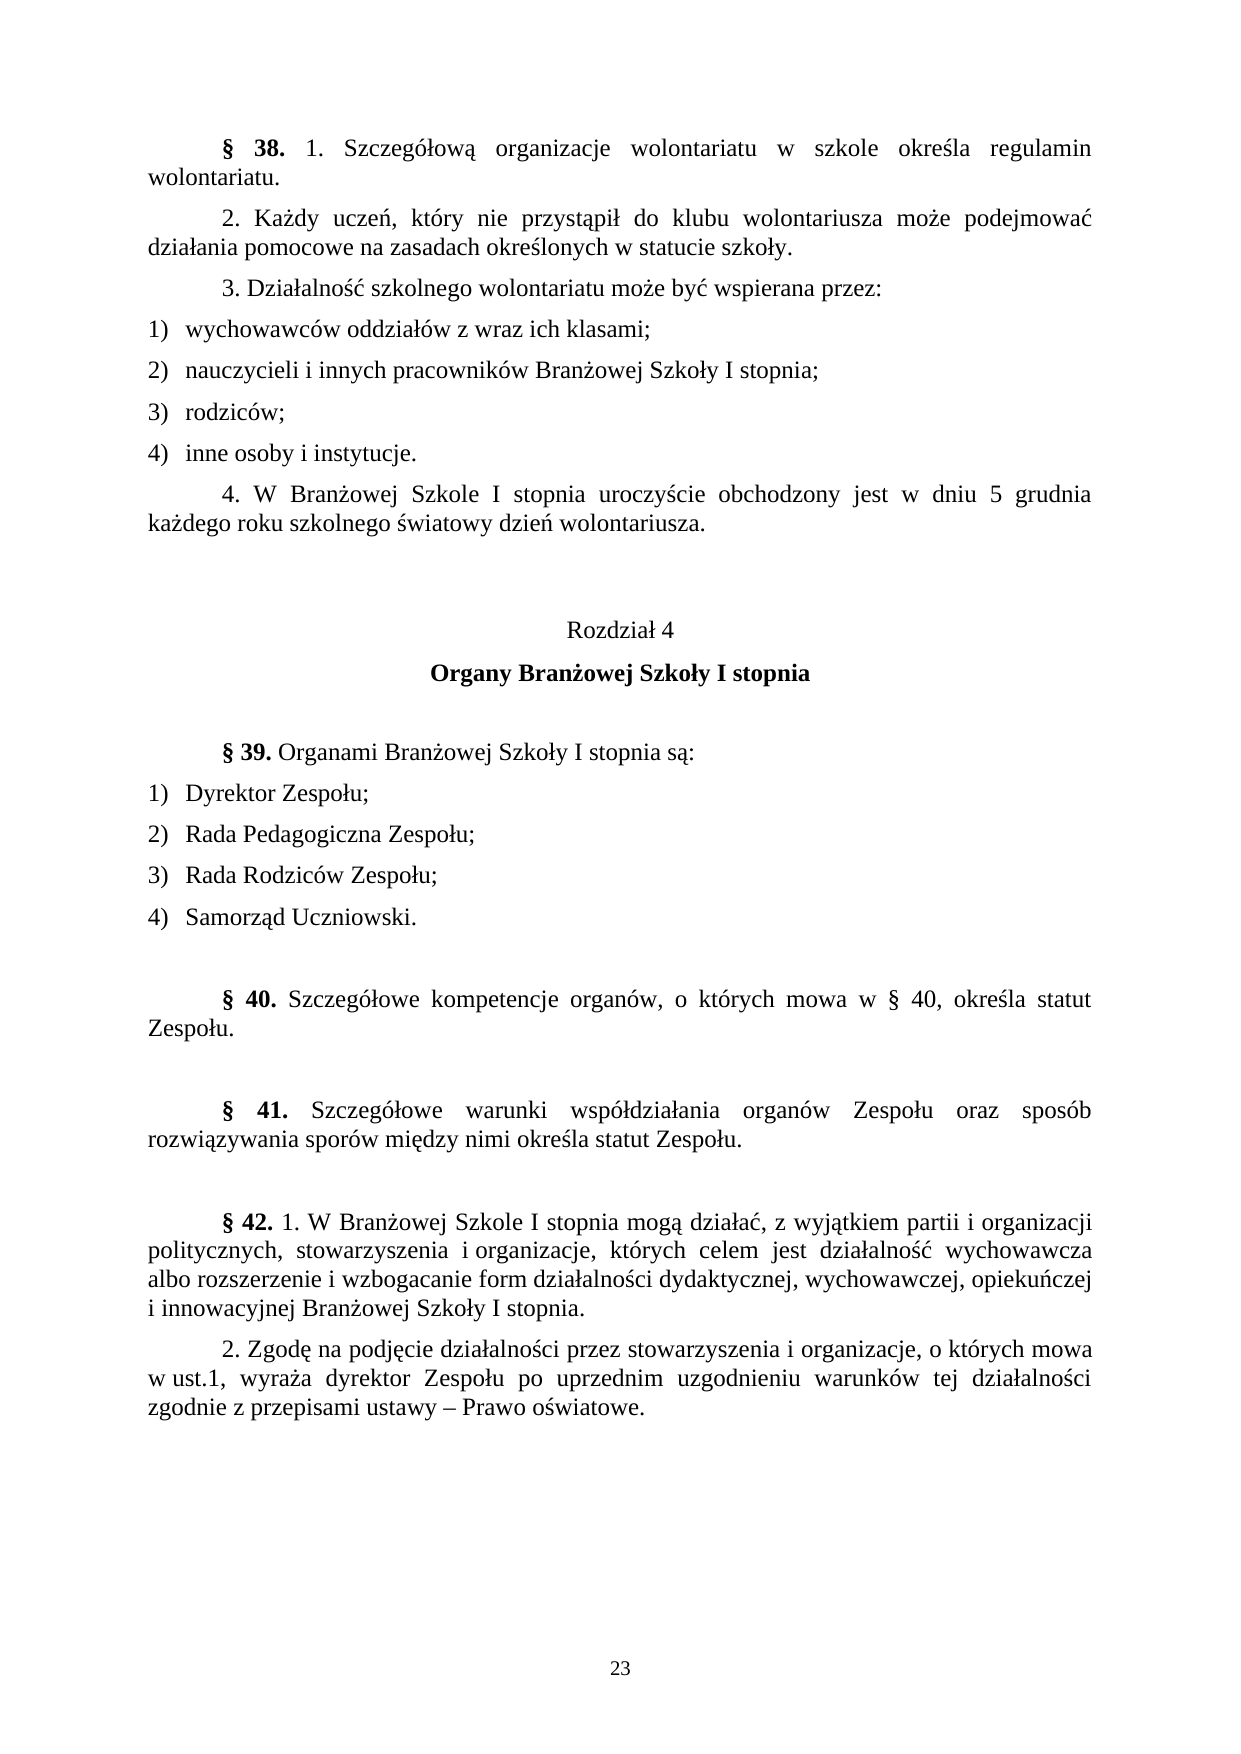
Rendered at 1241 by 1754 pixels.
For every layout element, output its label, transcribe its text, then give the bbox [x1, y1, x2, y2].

text 2. Zgodę na podjęcie działalności przez stowarzyszenia i organizacje, o których mowa w ust.1, wyraża dyrektor Zespołu po uprzednim uzgodnieniu warunków tej działalności zgodnie z przepisami ustawy – Prawo oświatowe. [148, 1334, 1092, 1420]
text 4. W Branżowej Szkole I stopnia uroczyście obchodzony jest w dniu 5 grudnia każdego roku szkolnego światowy dzień wolontariusza. [148, 479, 1092, 537]
text § 41. Szczegółowe warunki współdziałania organów Zespołu oraz sposób rozwiązywania sporów między nimi określa statut Zespołu. [148, 1095, 1092, 1153]
list wychowawców oddziałów z wraz ich klasami; [148, 314, 1092, 343]
text 2. Każdy uczeń, który nie przystąpił do klubu wolontariusza może podejmować działania pomocowe na zasadach określonych w statucie szkoły. [148, 203, 1092, 260]
subtitle Rozdział 4 Organy Branżowej Szkoły I stopnia [148, 615, 1092, 687]
text § 40. Szczegółowe kompetencje organów, o których mowa w § 40, określa statut Zespołu. [148, 984, 1092, 1042]
list Rada Pedagogiczna Zespołu; [148, 819, 1092, 848]
list nauczycieli i innych pracowników Branżowej Szkoły I stopnia; [148, 355, 1092, 384]
list Dyrektor Zespołu; [148, 778, 1092, 807]
text 3. Działalność szkolnego wolontariatu może być wspierana przez: [148, 273, 1092, 302]
list inne osoby i instytucje. [148, 438, 1092, 467]
text § 42. 1. W Branżowej Szkole I stopnia mogą działać, z wyjątkiem partii i organizacji politycznych, stowarzyszenia i organizacje, których celem jest działalność wychowawcza albo rozszerzenie i wzbogacanie form działalności dydaktycznej, wychowawczej, opiekuńczej i innowacyjnej Branżowej Szkoły I stopnia. [148, 1207, 1092, 1322]
list Samorząd Uczniowski. [148, 902, 1092, 930]
list rodziców; [148, 397, 1092, 425]
text § 39. Organami Branżowej Szkoły I stopnia są: [148, 737, 1092, 765]
text § 38. 1. Szczegółową organizacje wolontariatu w szkole określa regulamin wolontariatu. [148, 133, 1092, 190]
list Rada Rodziców Zespołu; [148, 860, 1092, 889]
